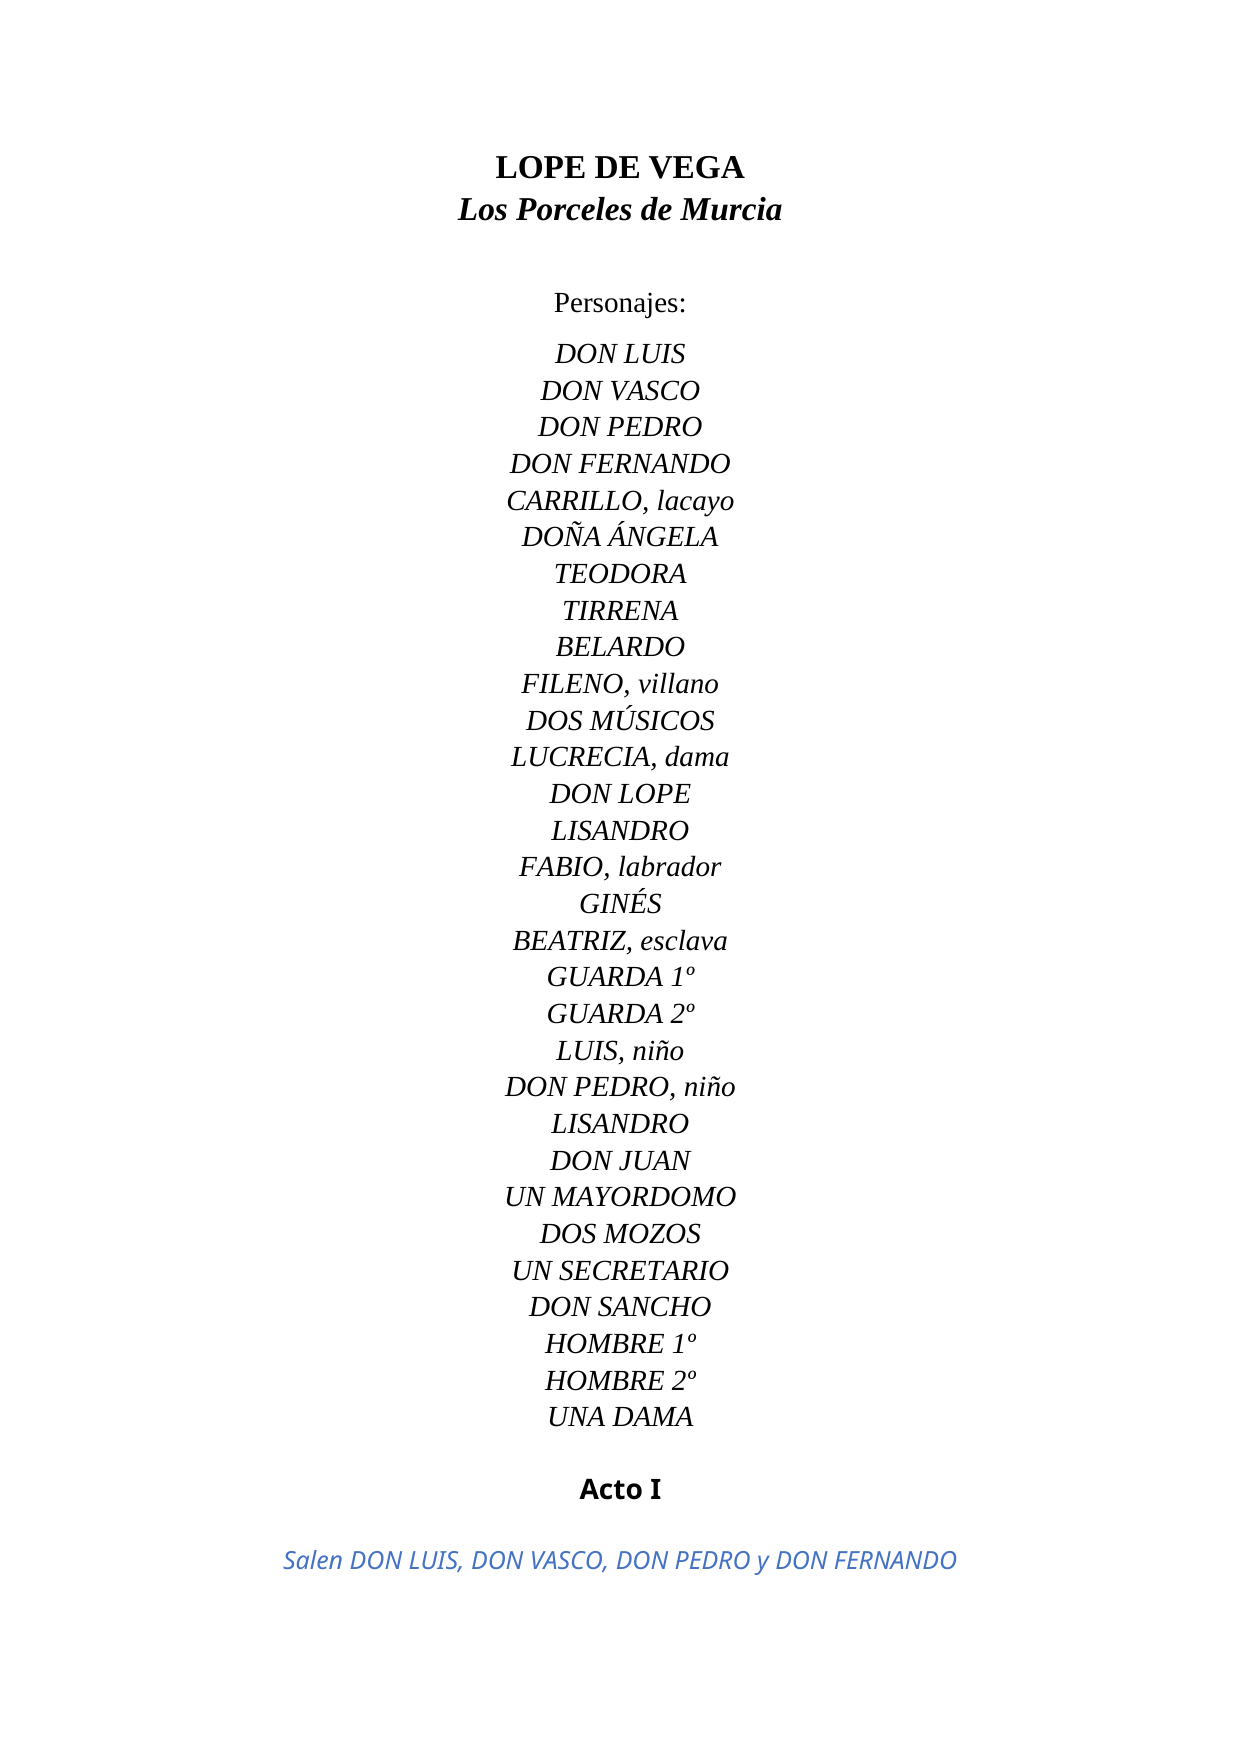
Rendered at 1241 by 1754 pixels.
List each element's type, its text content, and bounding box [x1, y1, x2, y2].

text Personajes: [177, 286, 1063, 319]
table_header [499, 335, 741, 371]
text Acto I [177, 1470, 1063, 1508]
text Salen DON LUIS, DON VASCO, DON PEDRO y DON FERNANDO [177, 1543, 1063, 1577]
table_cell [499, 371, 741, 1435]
text LOPE DE VEGA Los Porceles de Murcia [177, 148, 1063, 227]
